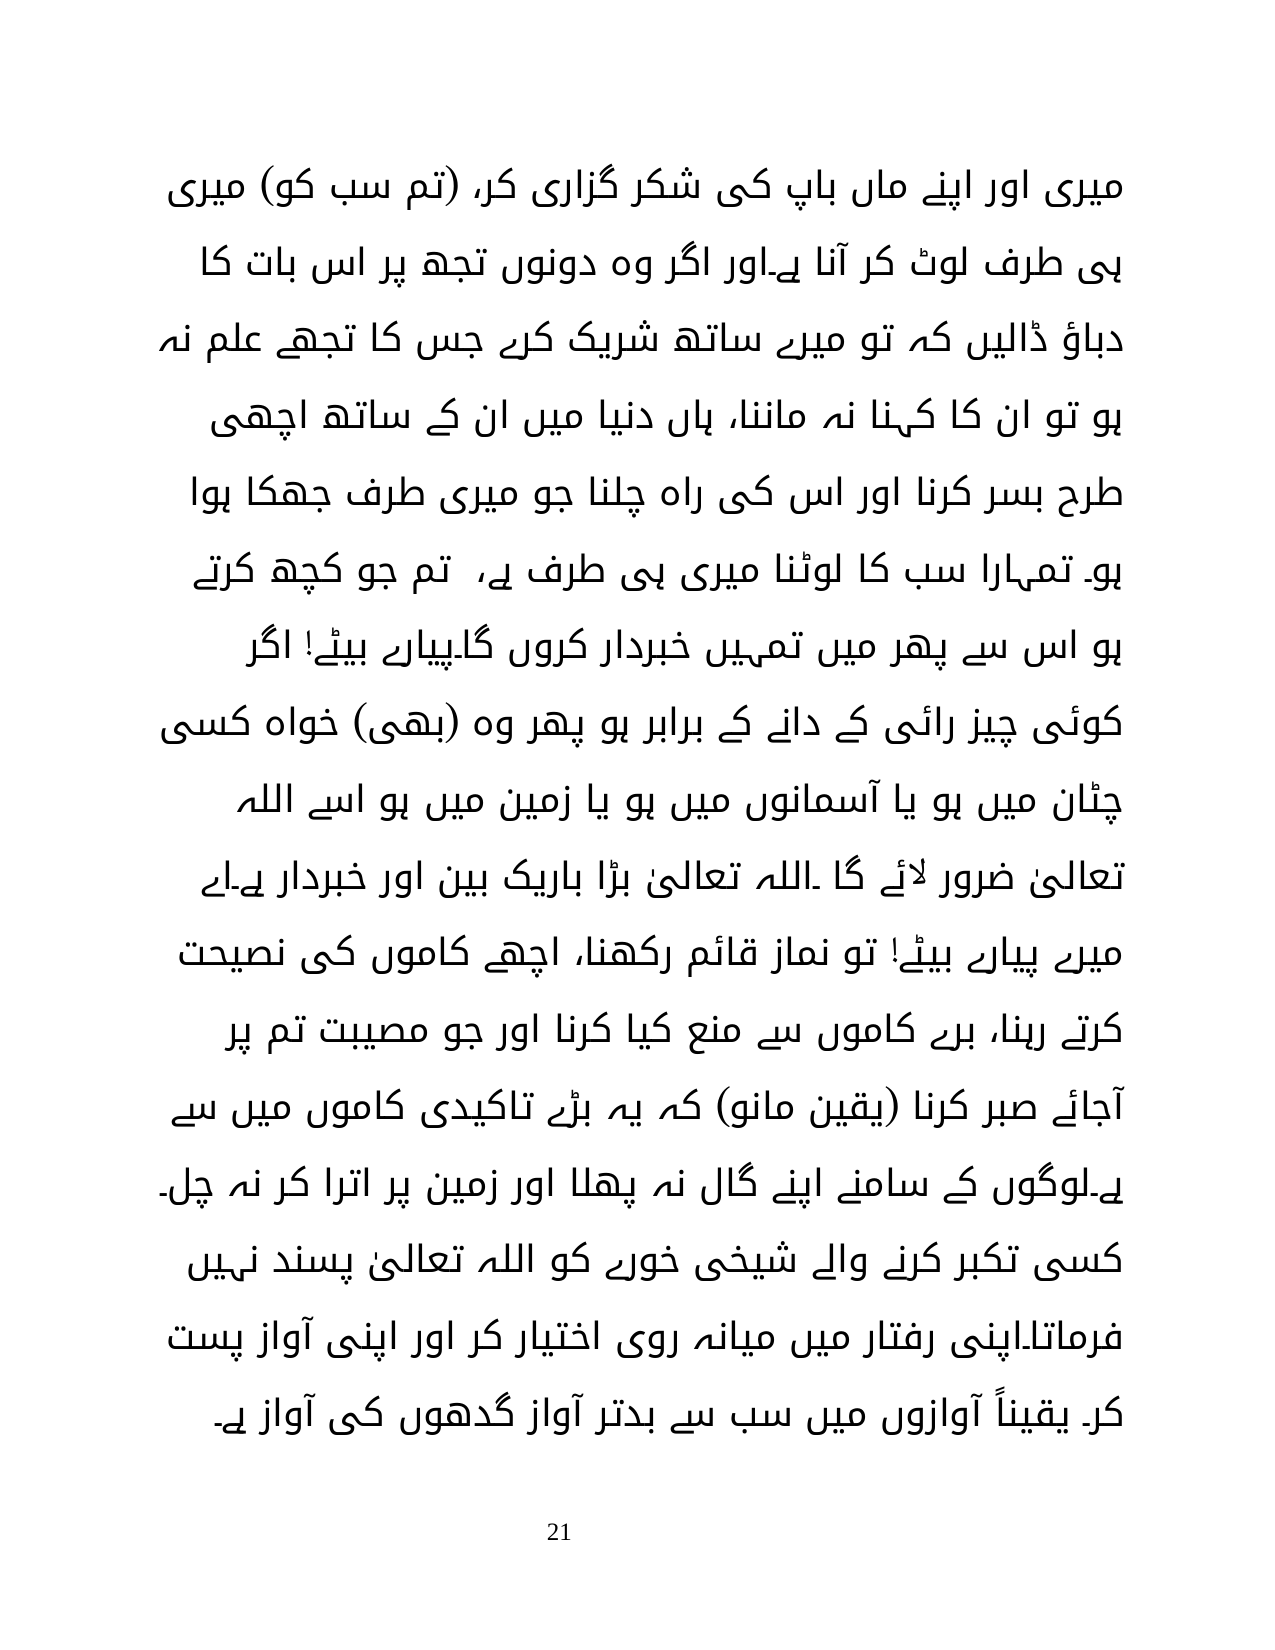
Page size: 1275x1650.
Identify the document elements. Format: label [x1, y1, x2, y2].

text [150, 150, 1125, 1449]
